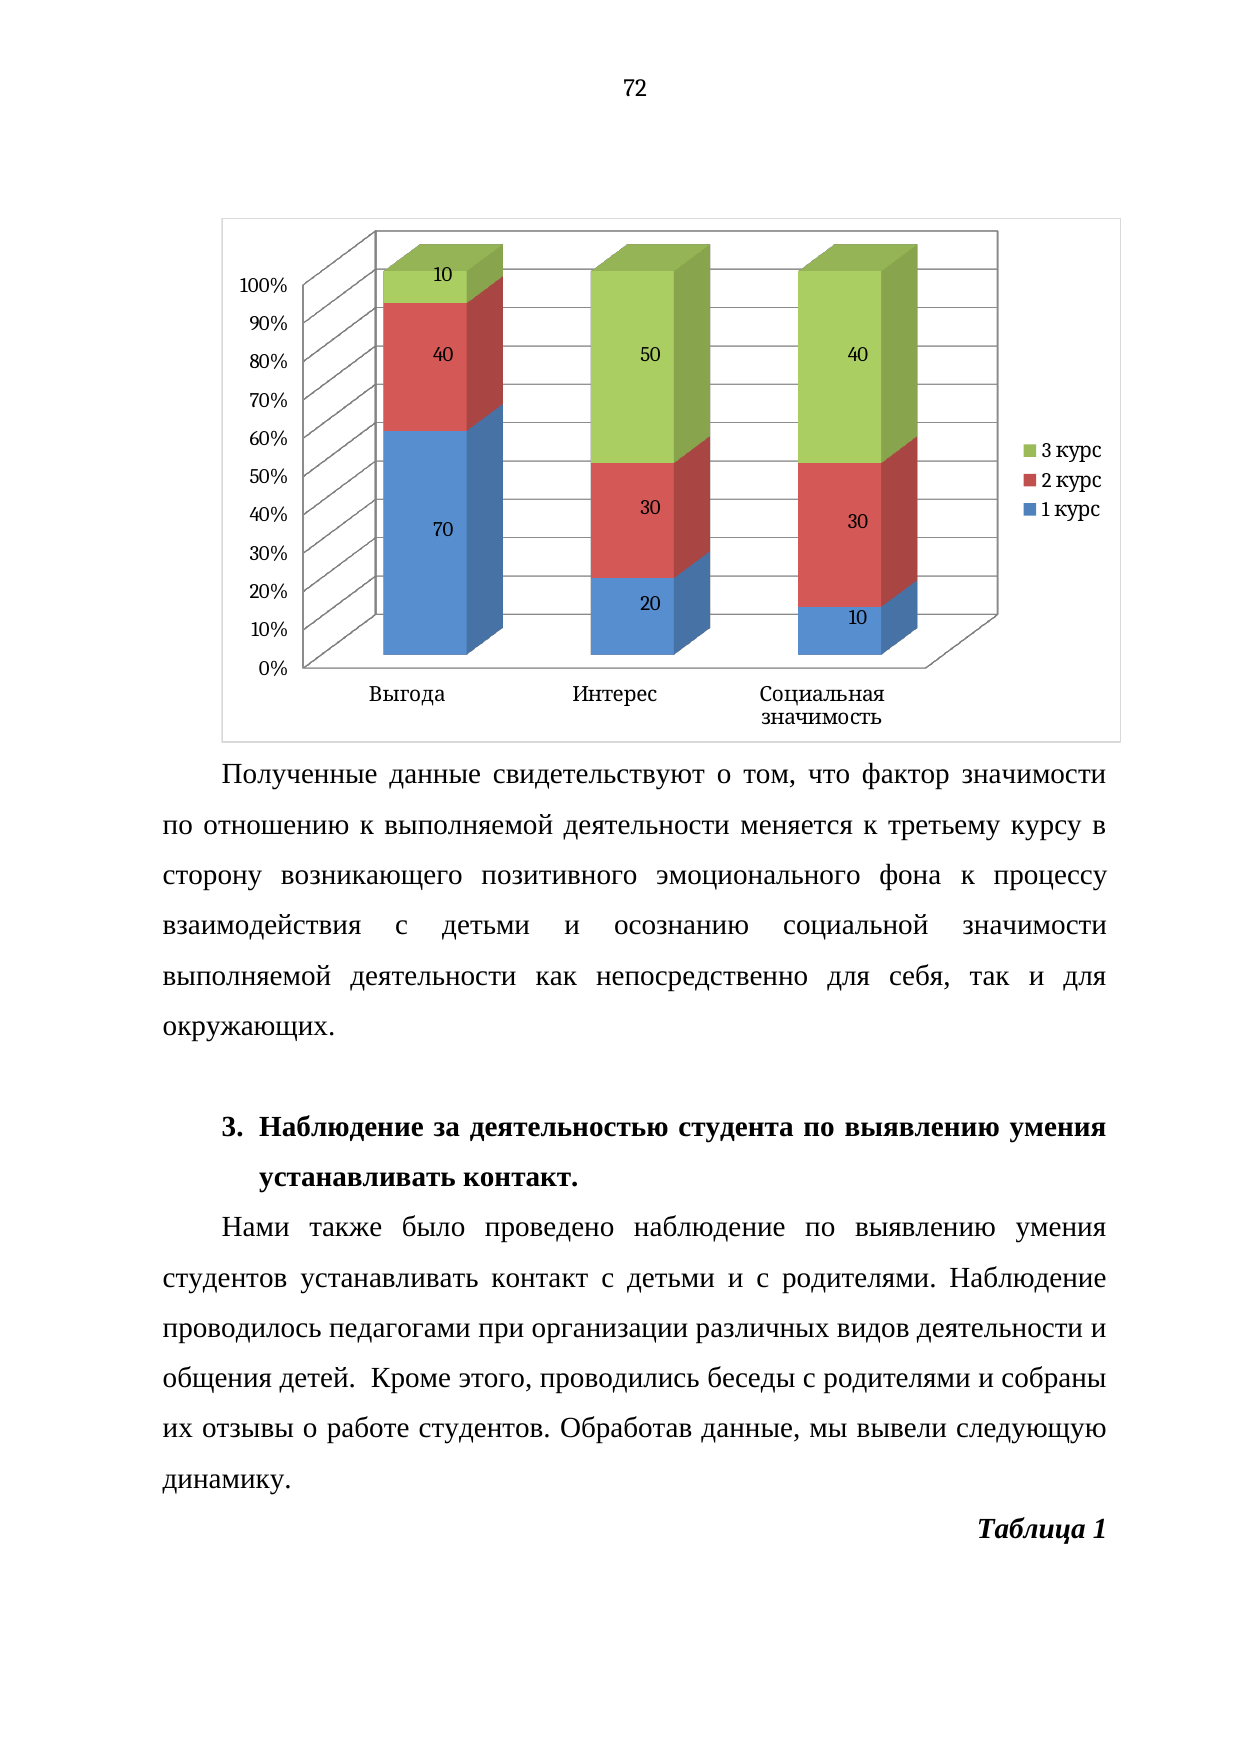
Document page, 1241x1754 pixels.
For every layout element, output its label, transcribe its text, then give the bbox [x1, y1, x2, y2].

text Нами также было проведено наблюдение по выявлению умения студентов устанавливать контакт с детьми и с родителями. Наблюдение проводилось педагогами при организации различных видов деятельности и общения детей. Кроме этого, проводились беседы с родителями и собраны их отзывы о работе студентов. Обработав данные, мы вывели следующую динамику. [162, 1209, 1107, 1494]
text Полученные данные свидетельствуют о том, что фактор значимости по отношению к выполняемой деятельности меняется к третьему курсу в сторону возникающего позитивного эмоционального фона к процессу взаимодействия с детьми и осознанию социальной значимости выполняемой деятельности как непосредственно для себя, так и для окружающих. [162, 757, 1107, 1042]
text Таблица 1 [162, 1511, 1107, 1545]
list Наблюдение за деятельностью студента по выявлению умения устанавливать контакт. [221, 1109, 1107, 1193]
